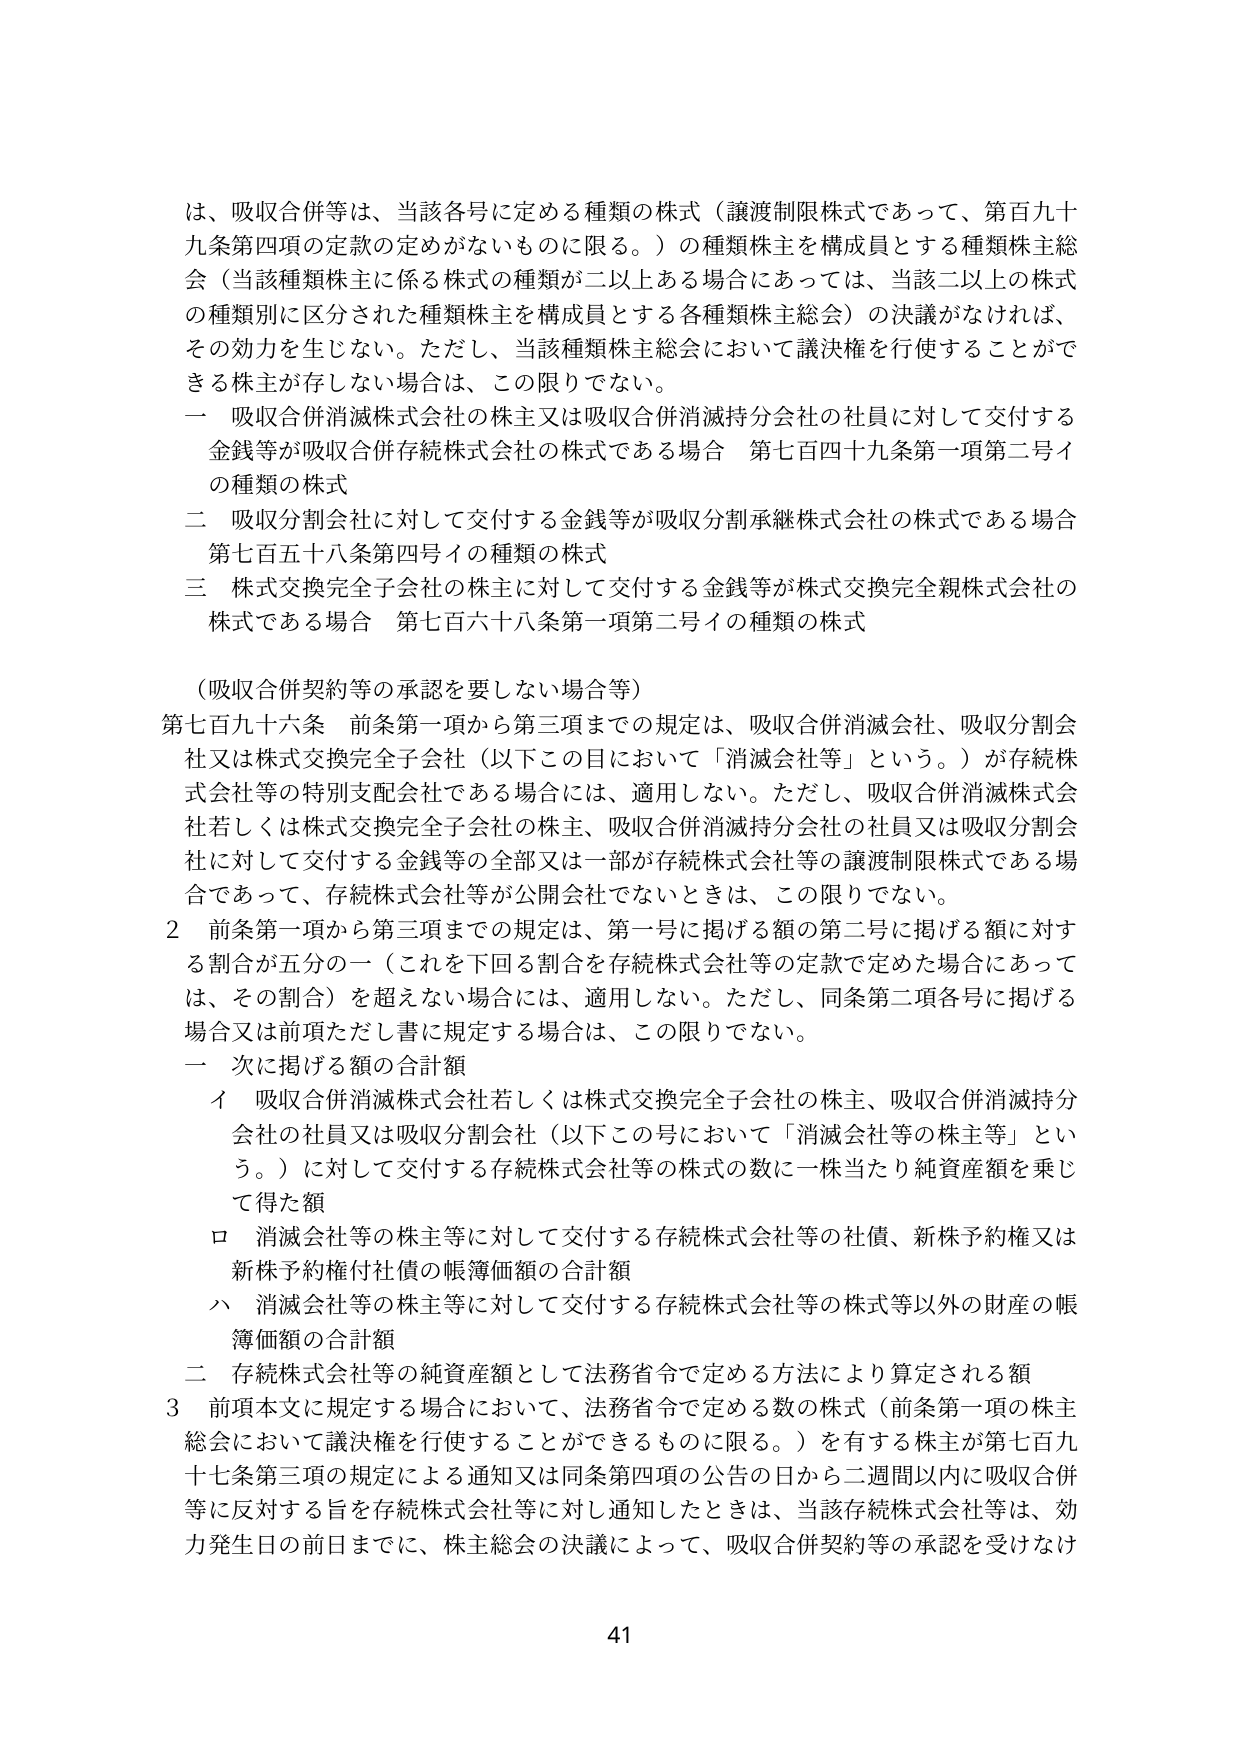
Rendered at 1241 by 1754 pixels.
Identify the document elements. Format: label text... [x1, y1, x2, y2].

text 第七百九十六条 前条第一項から第三項までの規定は、吸収合併消滅会社、吸収分割会社又は株式交換完全子会社（以下この目において「消滅会社等」という。）が存続株式会社等の特別支配会社である場合には、適用しない。ただし、吸収合併消滅株式会社若しくは株式交換完全子会社の株主、吸収合併消滅持分会社の社員又は吸収分割会社に対して交付する金銭等の全部又は一部が存続株式会社等の譲渡制限株式である場合であって、存続株式会社等が公開会社でないときは、この限りでない。 [161, 706, 1079, 911]
text 二 吸収分割会社に対して交付する金銭等が吸収分割承継株式会社の株式である場合 第七百五十八条第四号イの種類の株式 [184, 501, 1079, 569]
text （吸収合併契約等の承認を要しない場合等） [184, 672, 1079, 706]
text ハ 消滅会社等の株主等に対して交付する存続株式会社等の株式等以外の財産の帳簿価額の合計額 [207, 1287, 1079, 1355]
text 一 次に掲げる額の合計額 [184, 1048, 1079, 1082]
text 二 存続株式会社等の純資産額として法務省令で定める方法により算定される額 [184, 1355, 1079, 1389]
text イ 吸収合併消滅株式会社若しくは株式交換完全子会社の株主、吸収合併消滅持分会社の社員又は吸収分割会社（以下この号において「消滅会社等の株主等」という。）に対して交付する存続株式会社等の株式の数に一株当たり純資産額を乗じて得た額 [207, 1082, 1079, 1219]
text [161, 1389, 1079, 1560]
text ロ 消滅会社等の株主等に対して交付する存続株式会社等の社債、新株予約権又は新株予約権付社債の帳簿価額の合計額 [207, 1219, 1079, 1287]
text 三 株式交換完全子会社の株主に対して交付する金銭等が株式交換完全親株式会社の株式である場合 第七百六十八条第一項第二号イの種類の株式 [184, 569, 1079, 638]
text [161, 194, 1079, 399]
text ２ 前条第一項から第三項までの規定は、第一号に掲げる額の第二号に掲げる額に対する割合が五分の一（これを下回る割合を存続株式会社等の定款で定めた場合にあっては、その割合）を超えない場合には、適用しない。ただし、同条第二項各号に掲げる場合又は前項ただし書に規定する場合は、この限りでない。 [161, 911, 1079, 1048]
text 一 吸収合併消滅株式会社の株主又は吸収合併消滅持分会社の社員に対して交付する金銭等が吸収合併存続株式会社の株式である場合 第七百四十九条第一項第二号イの種類の株式 [184, 399, 1079, 501]
